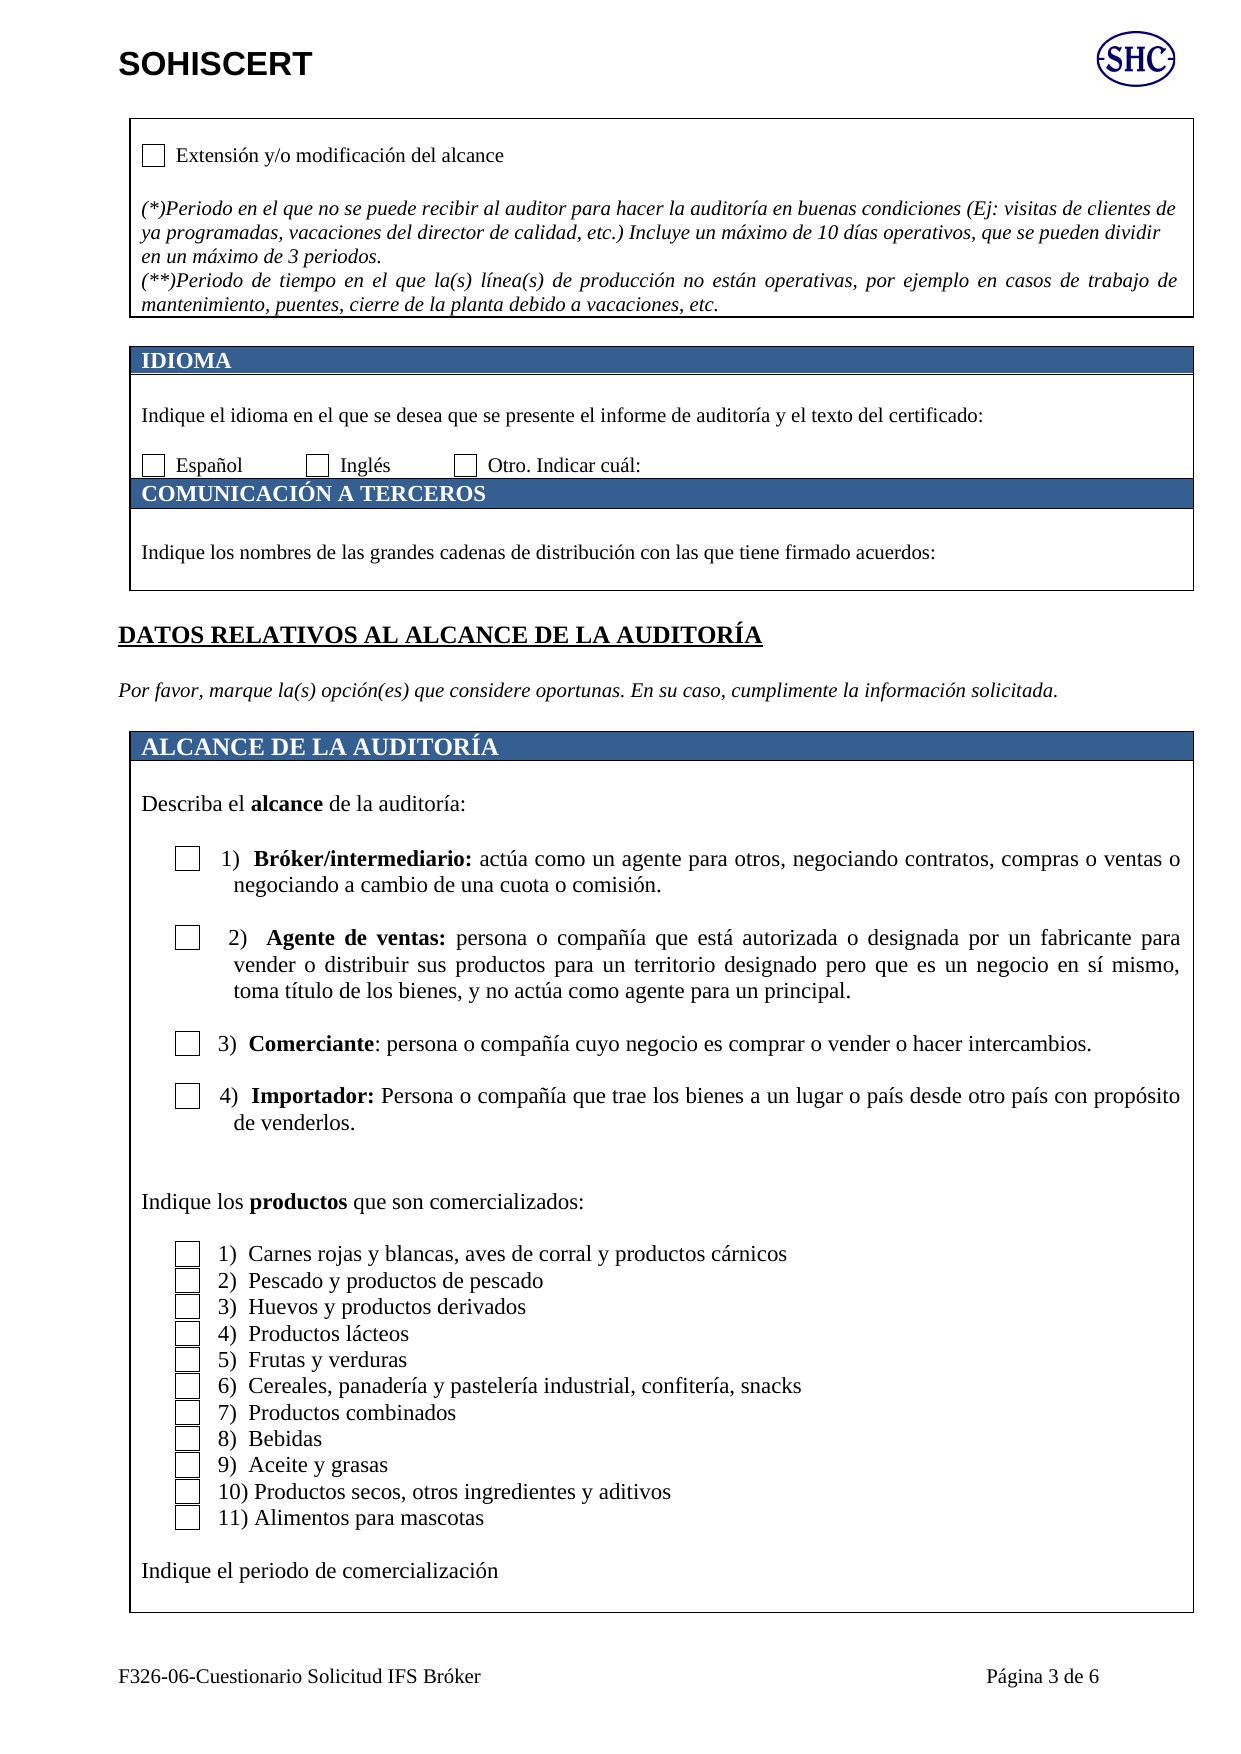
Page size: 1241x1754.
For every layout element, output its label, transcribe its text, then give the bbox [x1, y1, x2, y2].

list DATOS RELATIVOS AL ALCANCE DE LA AUDITORÍA [118, 620, 1107, 649]
text Por favor, marque la(s) opción(es) que considere oportunas. En su caso, cumplimente la información solicitada. [118, 678, 1107, 702]
picture [1096, 31, 1176, 89]
table_header ALCANCE DE LA AUDITORÍA [131, 732, 1193, 760]
table_cell Indique los nombres de las grandes cadenas de distribución con las que tiene firmado acuerdos: [131, 509, 1193, 590]
table_cell Indique el idioma en el que se desea que se presente el informe de auditoría y el texto del certificado: Español Inglés Otro. Indicar cuál: [131, 375, 1193, 478]
table_cell COMUNICACIÓN A TERCEROS [131, 479, 1193, 508]
table_header IDIOMA [131, 347, 1193, 373]
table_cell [131, 119, 1193, 316]
table_cell Describa el alcance de la auditoría: 1) Bróker/intermediario: actúa como un agente para otros, negociando contratos, compras o ventas o negociando a cambio de una cuota o comisión. 2) Agente de ventas: persona o compañía que está autorizada o designada por un fabricante para vender o distribuir sus productos para un territorio designado pero que es un negocio en sí mismo, toma título de los bienes, y no actúa como agente para un principal. 3) Comerciante: persona o compañía cuyo negocio es comprar o vender o hacer intercambios. 4) Importador: Persona o compañía que trae los bienes a un lugar o país desde otro país con propósito de venderlos. Indique los productos que son comercializados: 1) Carnes rojas y blancas, aves de corral y productos cárnicos 2) Pescado y productos de pescado 3) Huevos y productos derivados 4) Productos lácteos 5) Frutas y verduras 6) Cereales, panadería y pastelería industrial, confitería, snacks 7) Productos combinados 8) Bebidas 9) Aceite y grasas 10) Productos secos, otros ingredientes y aditivos 11) Alimentos para mascotas Indique el periodo de comercialización [131, 761, 1193, 1612]
